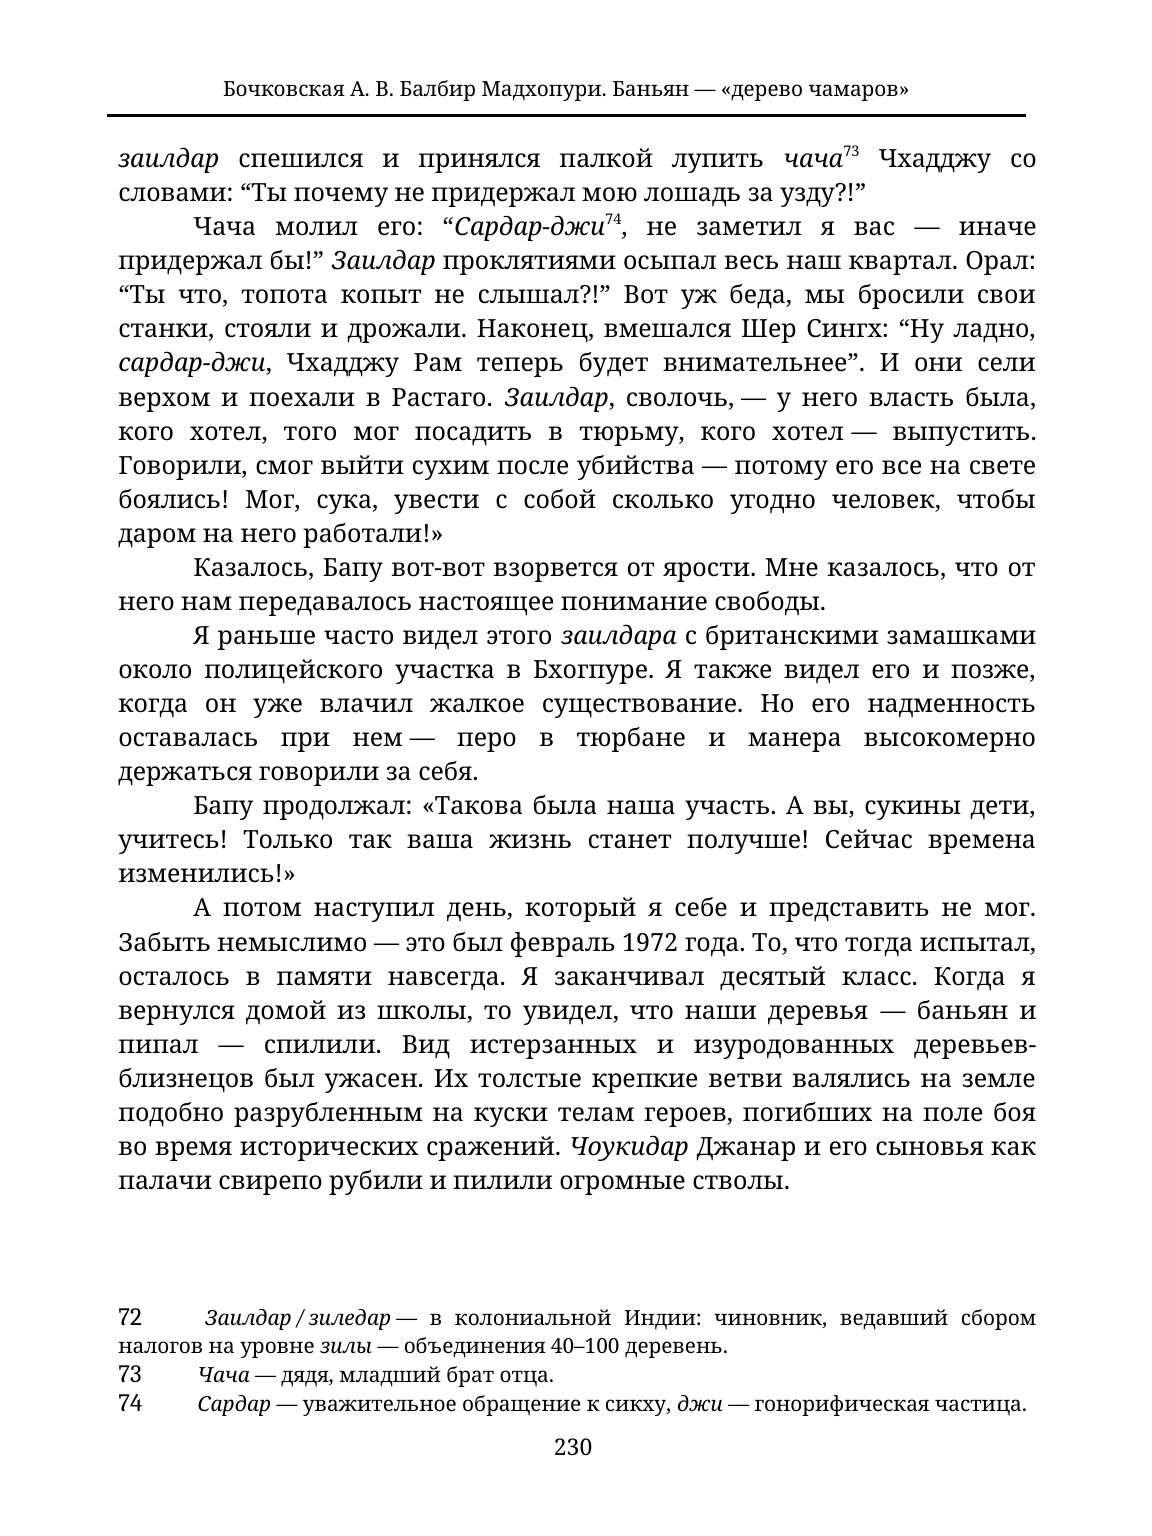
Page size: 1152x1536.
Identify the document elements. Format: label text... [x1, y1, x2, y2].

text «Как-то Аччхар Сингх, заилдар из деревни Лароа, и Шер Сингх, намбардар, проезжали тут верхом. Мы все были заняты — ткали. Тут заилдар спешился и принялся палкой лупить чача Чхадджу со словами: “Ты почему не придержал мою лошадь за узду?!” [118, 141, 1037, 209]
text А потом наступил день, который я себе и представить не мог. Забыть немыслимо — это был февраль 1972 года. То, что тогда испытал, осталось в памяти навсегда. Я заканчивал десятый класс. Когда я вернулся домой из школы, то увидел, что наши деревья — баньян и пипал — спилили. Вид истерзанных и изуродованных деревьев-близнецов был ужасен. Их толстые крепкие ветви валялись на земле подобно разрубленным на куски телам героев, погибших на поле боя во время исторических сражений. Чоукидар Джанар и его сыновья как палачи свирепо рубили и пилили огромные стволы. [118, 890, 1037, 1197]
text Казалось, Бапу вот-вот взорвется от ярости. Мне казалось, что от него нам передавалось настоящее понимание свободы. [118, 549, 1037, 618]
text Я раньше часто видел этого заилдара с британскими замашками около полицейского участка в Бхогпуре. Я также видел его и позже, когда он уже влачил жалкое существование. Но его надменность оставалась при нем — перо в тюрбане и манера высокомерно держаться говорили за себя. [118, 618, 1037, 788]
text Чача молил его: “Сардар-джи, не заметил я вас — иначе придержал бы!” Заилдар проклятиями осыпал весь наш квартал. Орал: “Ты что, топота копыт не слышал?!” Вот уж беда, мы бросили свои станки, стояли и дрожали. Наконец, вмешался Шер Сингх: “Ну ладно, сардар-джи, Чхадджу Рам теперь будет внимательнее”. И они сели верхом и поехали в Растаго. Заилдар, сволочь, — у него власть была, кого хотел, того мог посадить в тюрьму, кого хотел — выпустить. Говорили, смог выйти сухим после убийства — потому его все на свете боялись! Мог, сука, увести с собой сколько угодно человек, чтобы даром на него работали!» [118, 209, 1037, 549]
text Бапу продолжал: «Такова была наша участь. А вы, сукины дети, учитесь! Только так ваша жизнь станет получше! Сейчас времена изменились!» [118, 788, 1037, 890]
